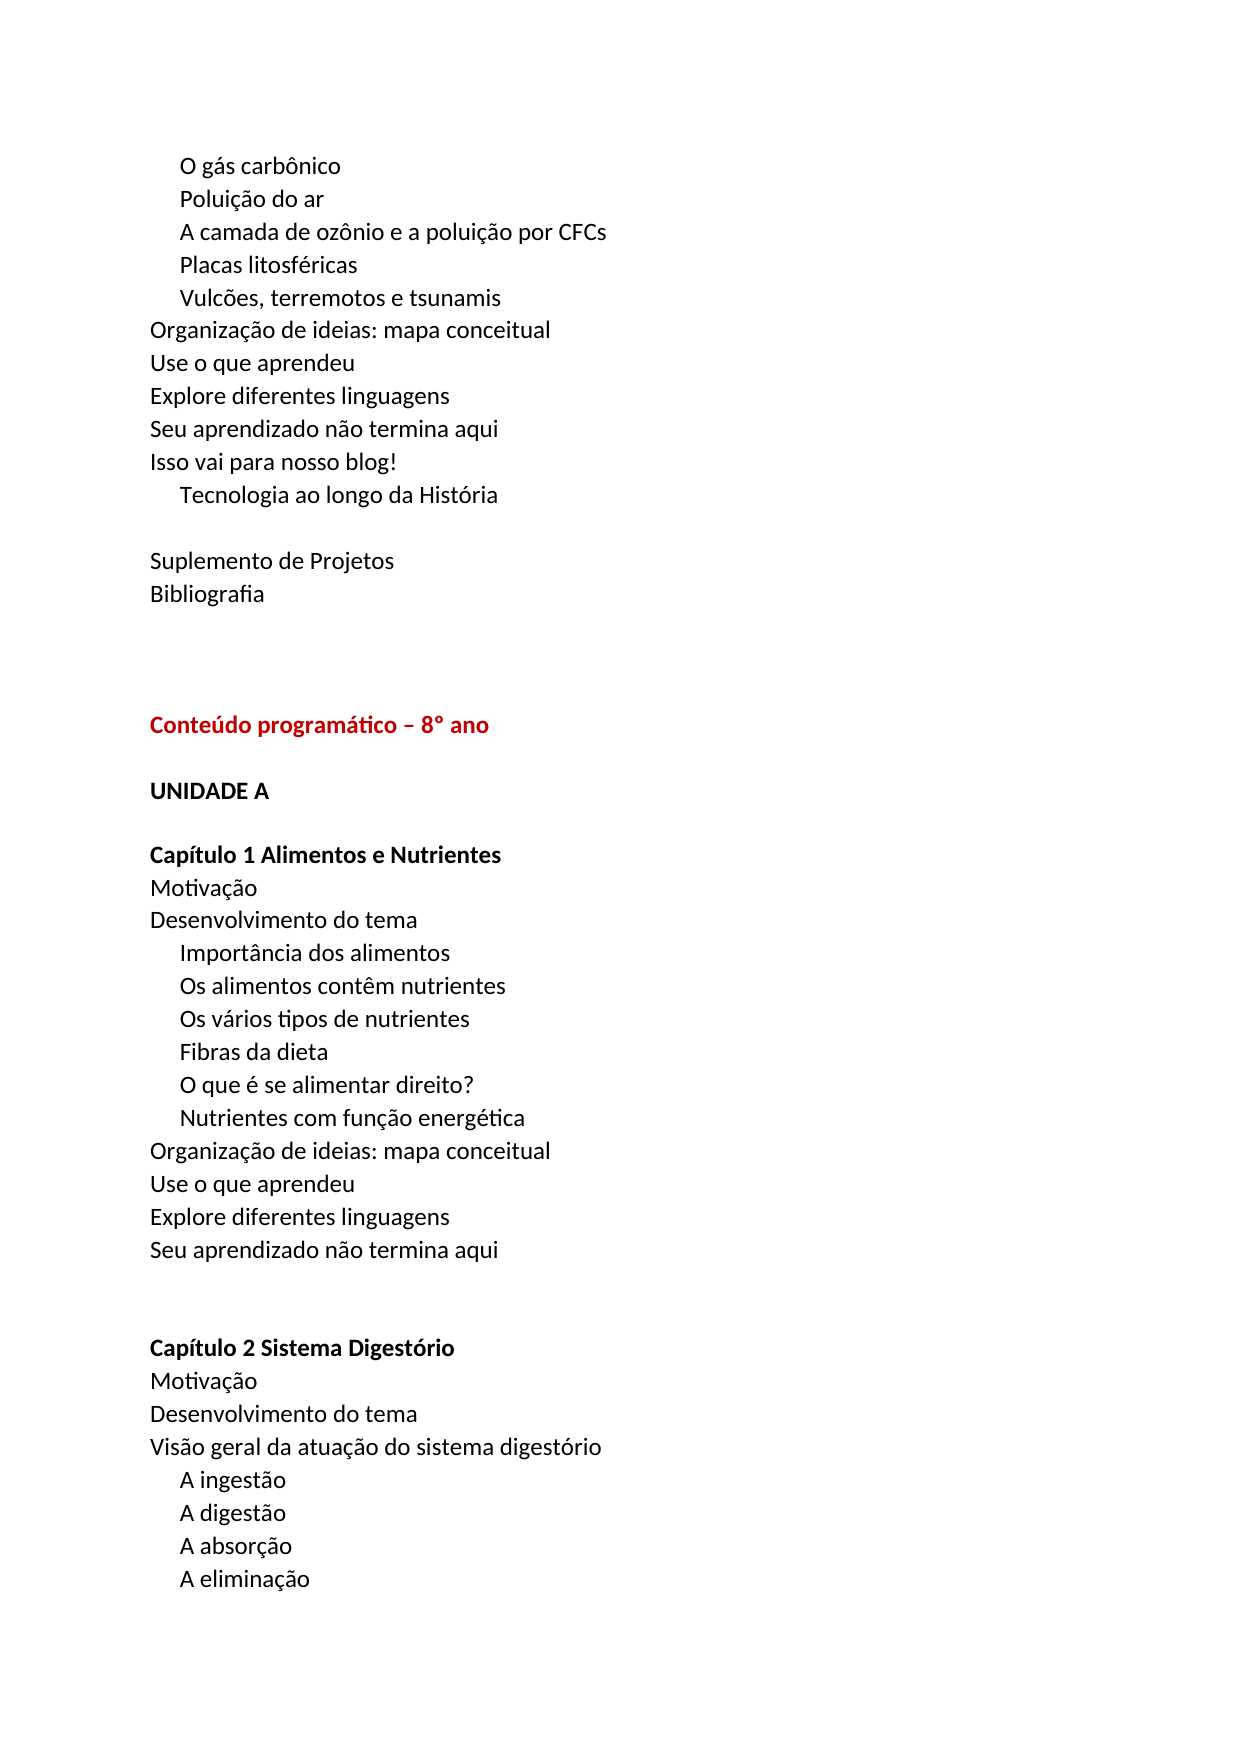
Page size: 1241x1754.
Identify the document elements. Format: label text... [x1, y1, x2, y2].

text Visão geral da atuação do sistema digestório [150, 1431, 1090, 1462]
text Isso vai para nosso blog! [150, 446, 1090, 477]
text Use o que aprendeu [150, 1168, 1090, 1198]
text Capítulo 1 Alimentos e Nutrientes [150, 839, 1090, 869]
text Nutrientes com função energética [150, 1102, 1090, 1133]
text Suplemento de Projetos [150, 545, 1090, 576]
text UNIDADE A [150, 775, 1090, 806]
text Motivação [150, 1366, 1090, 1396]
text A digestão [150, 1497, 1090, 1528]
text Desenvolvimento do tema [150, 1398, 1090, 1429]
text Tecnologia ao longo da História [150, 479, 1090, 510]
text A ingestão [150, 1464, 1090, 1495]
text Bibliografia [150, 578, 1090, 608]
text Capítulo 2 Sistema Digestório [150, 1333, 1090, 1363]
text Desenvolvimento do tema [150, 905, 1090, 935]
text Explore diferentes linguagens [150, 380, 1090, 411]
text Vulcões, terremotos e tsunamis [150, 282, 1090, 312]
text Organização de ideias: mapa conceitual [150, 1135, 1090, 1166]
text Conteúdo programático – 8º ano [150, 709, 1090, 740]
text A absorção [150, 1530, 1090, 1561]
text O que é se alimentar direito? [150, 1069, 1090, 1100]
text Organização de ideias: mapa conceitual [150, 314, 1090, 345]
text Os alimentos contêm nutrientes [150, 971, 1090, 1001]
text Seu aprendizado não termina aqui [150, 1234, 1090, 1264]
text O gás carbônico [150, 150, 1090, 181]
text Fibras da dieta [150, 1036, 1090, 1067]
text Use o que aprendeu [150, 347, 1090, 378]
text A camada de ozônio e a poluição por CFCs [150, 216, 1090, 246]
text Placas litosféricas [150, 249, 1090, 279]
text Explore diferentes linguagens [150, 1201, 1090, 1231]
text Importância dos alimentos [150, 938, 1090, 968]
text Seu aprendizado não termina aqui [150, 413, 1090, 444]
text A eliminação [150, 1563, 1090, 1593]
text Poluição do ar [150, 183, 1090, 213]
text Os vários tipos de nutrientes [150, 1003, 1090, 1034]
text Motivação [150, 872, 1090, 902]
